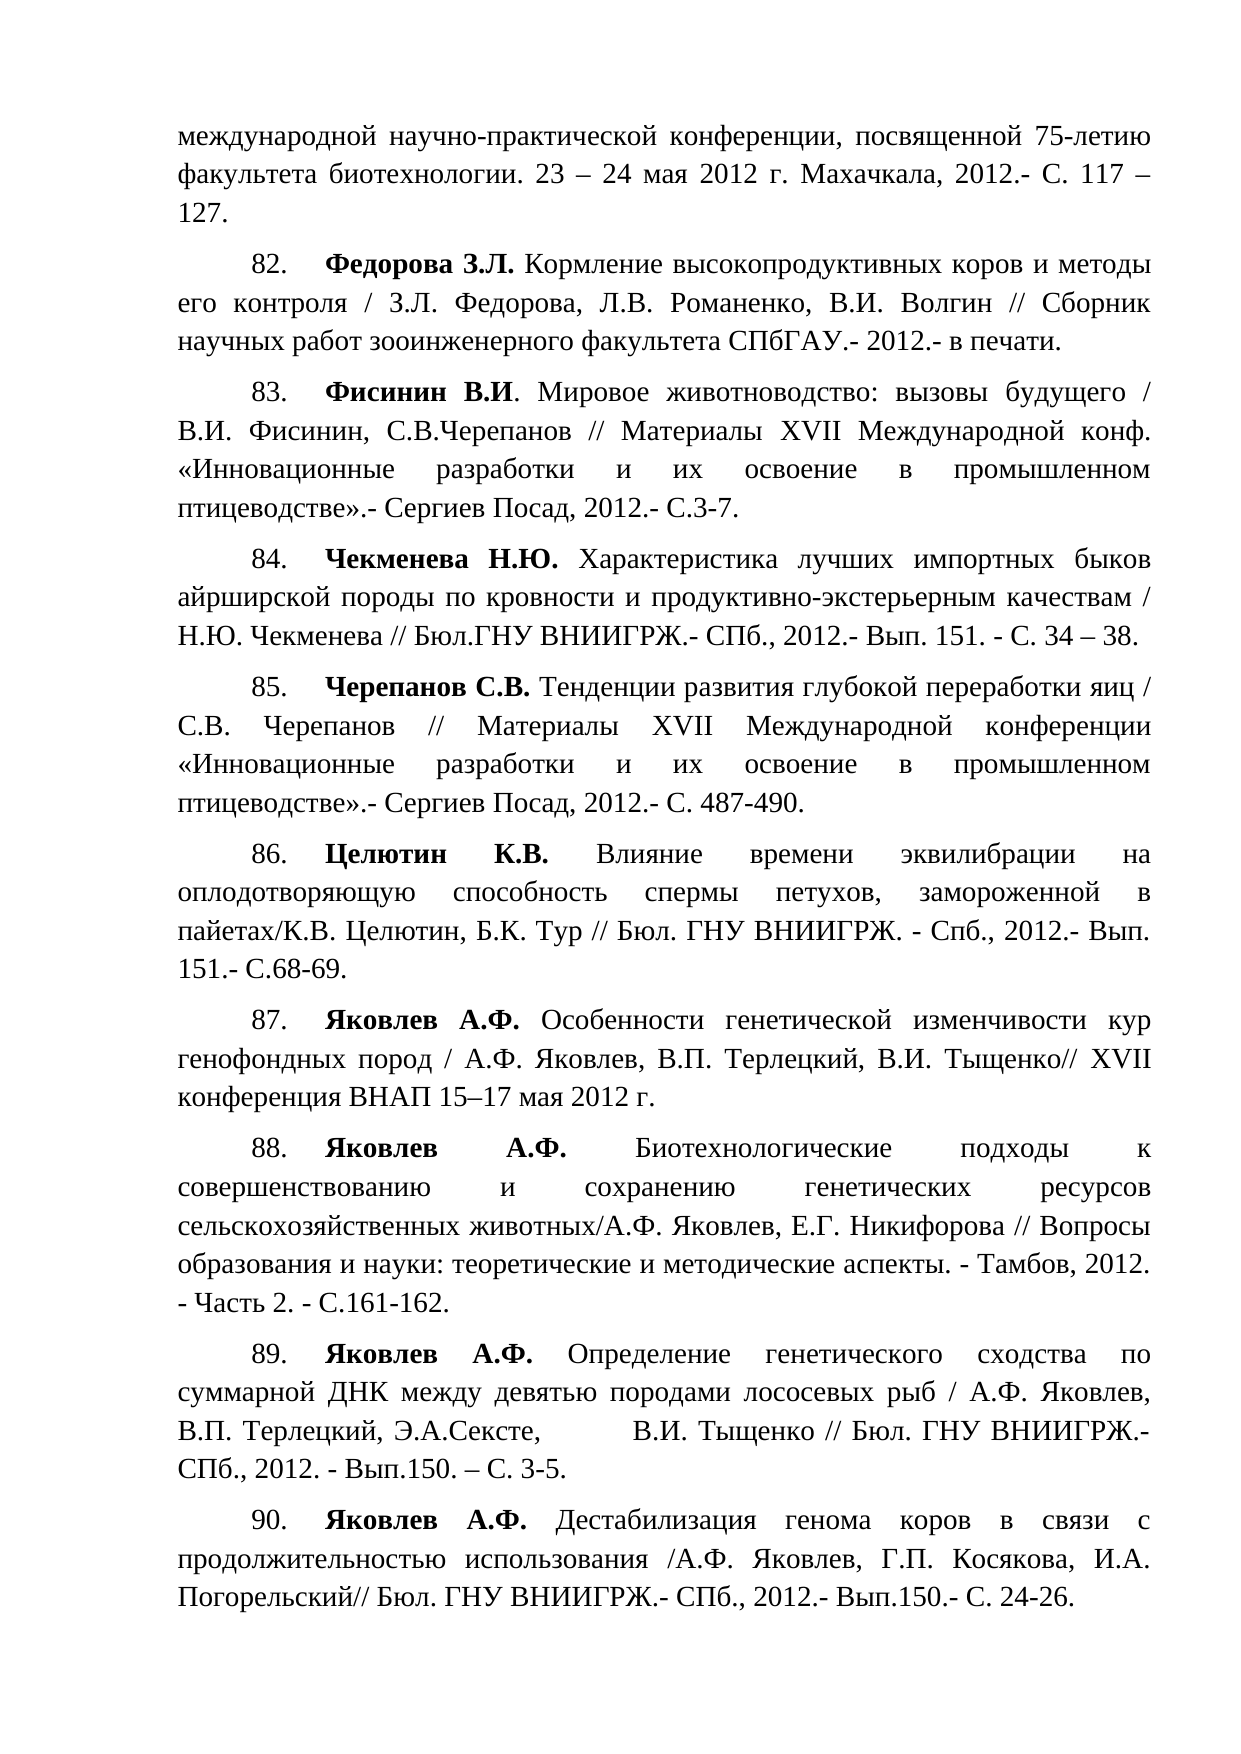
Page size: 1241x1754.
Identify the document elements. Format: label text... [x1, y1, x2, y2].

list Яковлев А.Ф. Определение генетического сходства по суммарной ДНК между девятью породами лососевых рыб / А.Ф. Яковлев, В.П. Терлецкий, Э.А.Сексте, В.И. Тыщенко // Бюл. ГНУ ВНИИГРЖ.- СПб., 2012. - Вып.150. – С. 3-5. [177, 1336, 1152, 1485]
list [177, 118, 1152, 229]
list Фисинин В.И. Мировое животноводство: вызовы будущего / В.И. Фисинин, С.В.Черепанов // Материалы XVII Международной конф. «Инновационные разработки и их освоение в промышленном птицеводстве».- Сергиев Посад, 2012.- С.3-7. [177, 374, 1152, 523]
list Чекменева Н.Ю. Характеристика лучших импортных быков айрширской породы по кровности и продуктивно-экстерьерным качествам / Н.Ю. Чекменева // Бюл.ГНУ ВНИИГРЖ.- СПб., 2012.- Вып. 151. - С. 34 – 38. [177, 541, 1152, 652]
list Федорова З.Л. Кормление высокопродуктивных коров и методы его контроля / З.Л. Федорова, Л.В. Романенко, В.И. Волгин // Сборник научных работ зооинженерного факультета СПбГАУ.- 2012.- в печати. [177, 246, 1152, 357]
list Черепанов С.В. Тенденции развития глубокой переработки яиц / С.В. Черепанов // Материалы XVII Международной конференции «Инновационные разработки и их освоение в промышленном птицеводстве».- Сергиев Посад, 2012.- С. 487-490. [177, 669, 1152, 818]
list Яковлев А.Ф. Дестабилизация генома коров в связи с продолжительностью использования /А.Ф. Яковлев, Г.П. Косякова, И.А. Погорельский// Бюл. ГНУ ВНИИГРЖ.- СПб., 2012.- Вып.150.- С. 24-26. [177, 1502, 1152, 1613]
list Яковлев А.Ф. Особенности генетической изменчивости кур генофондных пород / А.Ф. Яковлев, В.П. Терлецкий, В.И. Тыщенко// XVII конференция ВНАП 15–17 мая . [177, 1002, 1152, 1113]
list Яковлев А.Ф. Биотехнологические подходы к совершенствованию и сохранению генетических ресурсов сельскохозяйственных животных/А.Ф. Яковлев, Е.Г. Никифорова // Вопросы образования и науки: теоретические и методические аспекты. - Тамбов, 2012. - Часть 2. - С.161-162. [177, 1131, 1152, 1318]
list Целютин К.В. Влияние времени эквилибрации на оплодотворяющую способность спермы петухов, замороженной в пайетах/К.В. Целютин, Б.К. Тур // Бюл. ГНУ ВНИИГРЖ. - Спб., 2012.- Вып. 151.- С.68-69. [177, 836, 1152, 985]
